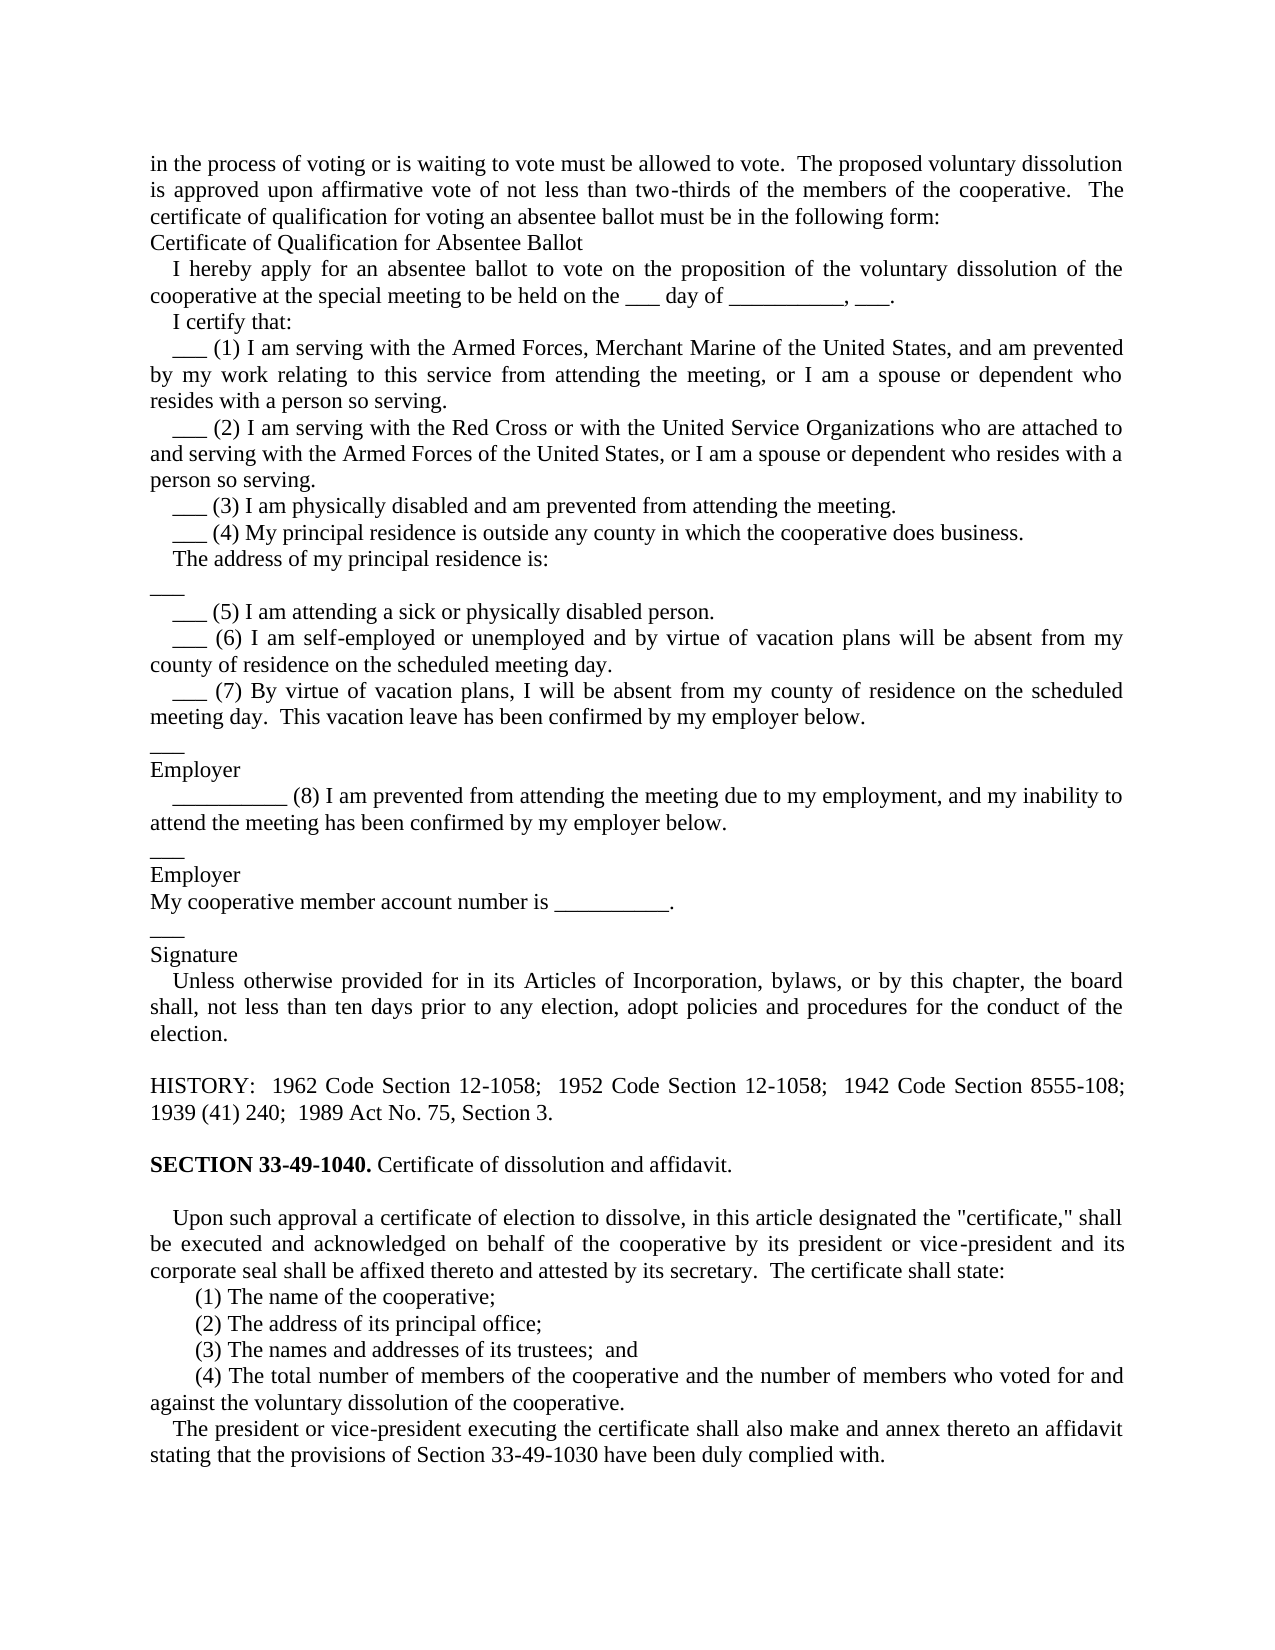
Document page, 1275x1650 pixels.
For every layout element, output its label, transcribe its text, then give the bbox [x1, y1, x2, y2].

text ___ (1) I am serving with the Armed Forces, Merchant Marine of the United States, and am prevented by my work relating to this service from attending the meeting, or I am a spouse or dependent who resides with a person so serving. [150, 334, 1125, 413]
text I certify that: [150, 308, 1125, 334]
text ___ (5) I am attending a sick or physically disabled person. [150, 598, 1125, 624]
text Unless otherwise provided for in its Articles of Incorporation, bylaws, or by this chapter, the board shall, not less than ten days prior to any election, adopt policies and procedures for the conduct of the election. [150, 967, 1125, 1046]
text Employer [150, 862, 1125, 888]
text SECTION 33-49-1040. Certificate of dissolution and affidavit. [150, 1151, 1125, 1178]
text ___ [150, 730, 1125, 756]
text ___ (3) I am physically disabled and am prevented from attending the meeting. [150, 493, 1125, 519]
text Certificate of Qualification for Absentee Ballot [150, 229, 1125, 255]
text The president or vice-president executing the certificate shall also make and annex thereto an affidavit stating that the provisions of Section 33-49-1030 have been duly complied with. [150, 1415, 1125, 1468]
text Employer [150, 756, 1125, 782]
text The address of my principal residence is: [150, 545, 1125, 572]
text ___ (6) I am self-employed or unemployed and by virtue of vacation plans will be absent from my county of residence on the scheduled meeting day. [150, 624, 1125, 677]
text ___ [150, 835, 1125, 862]
text ___ (2) I am serving with the Red Cross or with the United Service Organizations who are attached to and serving with the Armed Forces of the United States, or I am a spouse or dependent who resides with a person so serving. [150, 413, 1125, 493]
text ___ [150, 572, 1125, 598]
text I hereby apply for an absentee ballot to vote on the proposition of the voluntary dissolution of the cooperative at the special meeting to be held on the ___ day of __________, ___. [150, 255, 1125, 308]
text ___ (4) My principal residence is outside any county in which the cooperative does business. [150, 519, 1125, 545]
text __________ (8) I am prevented from attending the meeting due to my employment, and my inability to attend the meeting has been confirmed by my employer below. [150, 782, 1125, 835]
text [150, 150, 1125, 229]
text Upon such approval a certificate of election to dissolve, in this article designated the "certificate," shall be executed and acknowledged on behalf of the cooperative by its president or vice-president and its corporate seal shall be affixed thereto and attested by its secretary. The certificate shall state: [150, 1204, 1125, 1283]
text HISTORY: 1962 Code Section 12-1058; 1952 Code Section 12-1058; 1942 Code Section 8555-108; 1939 (41) 240; 1989 Act No. 75, Section 3. [150, 1072, 1125, 1125]
text (3) The names and addresses of its trustees; and [150, 1336, 1125, 1362]
text Signature [150, 941, 1125, 967]
text My cooperative member account number is __________. [150, 888, 1125, 914]
text (4) The total number of members of the cooperative and the number of members who voted for and against the voluntary dissolution of the cooperative. [150, 1362, 1125, 1415]
text ___ [150, 914, 1125, 941]
text ___ (7) By virtue of vacation plans, I will be absent from my county of residence on the scheduled meeting day. This vacation leave has been confirmed by my employer below. [150, 677, 1125, 730]
text (2) The address of its principal office; [150, 1309, 1125, 1336]
text (1) The name of the cooperative; [150, 1283, 1125, 1309]
